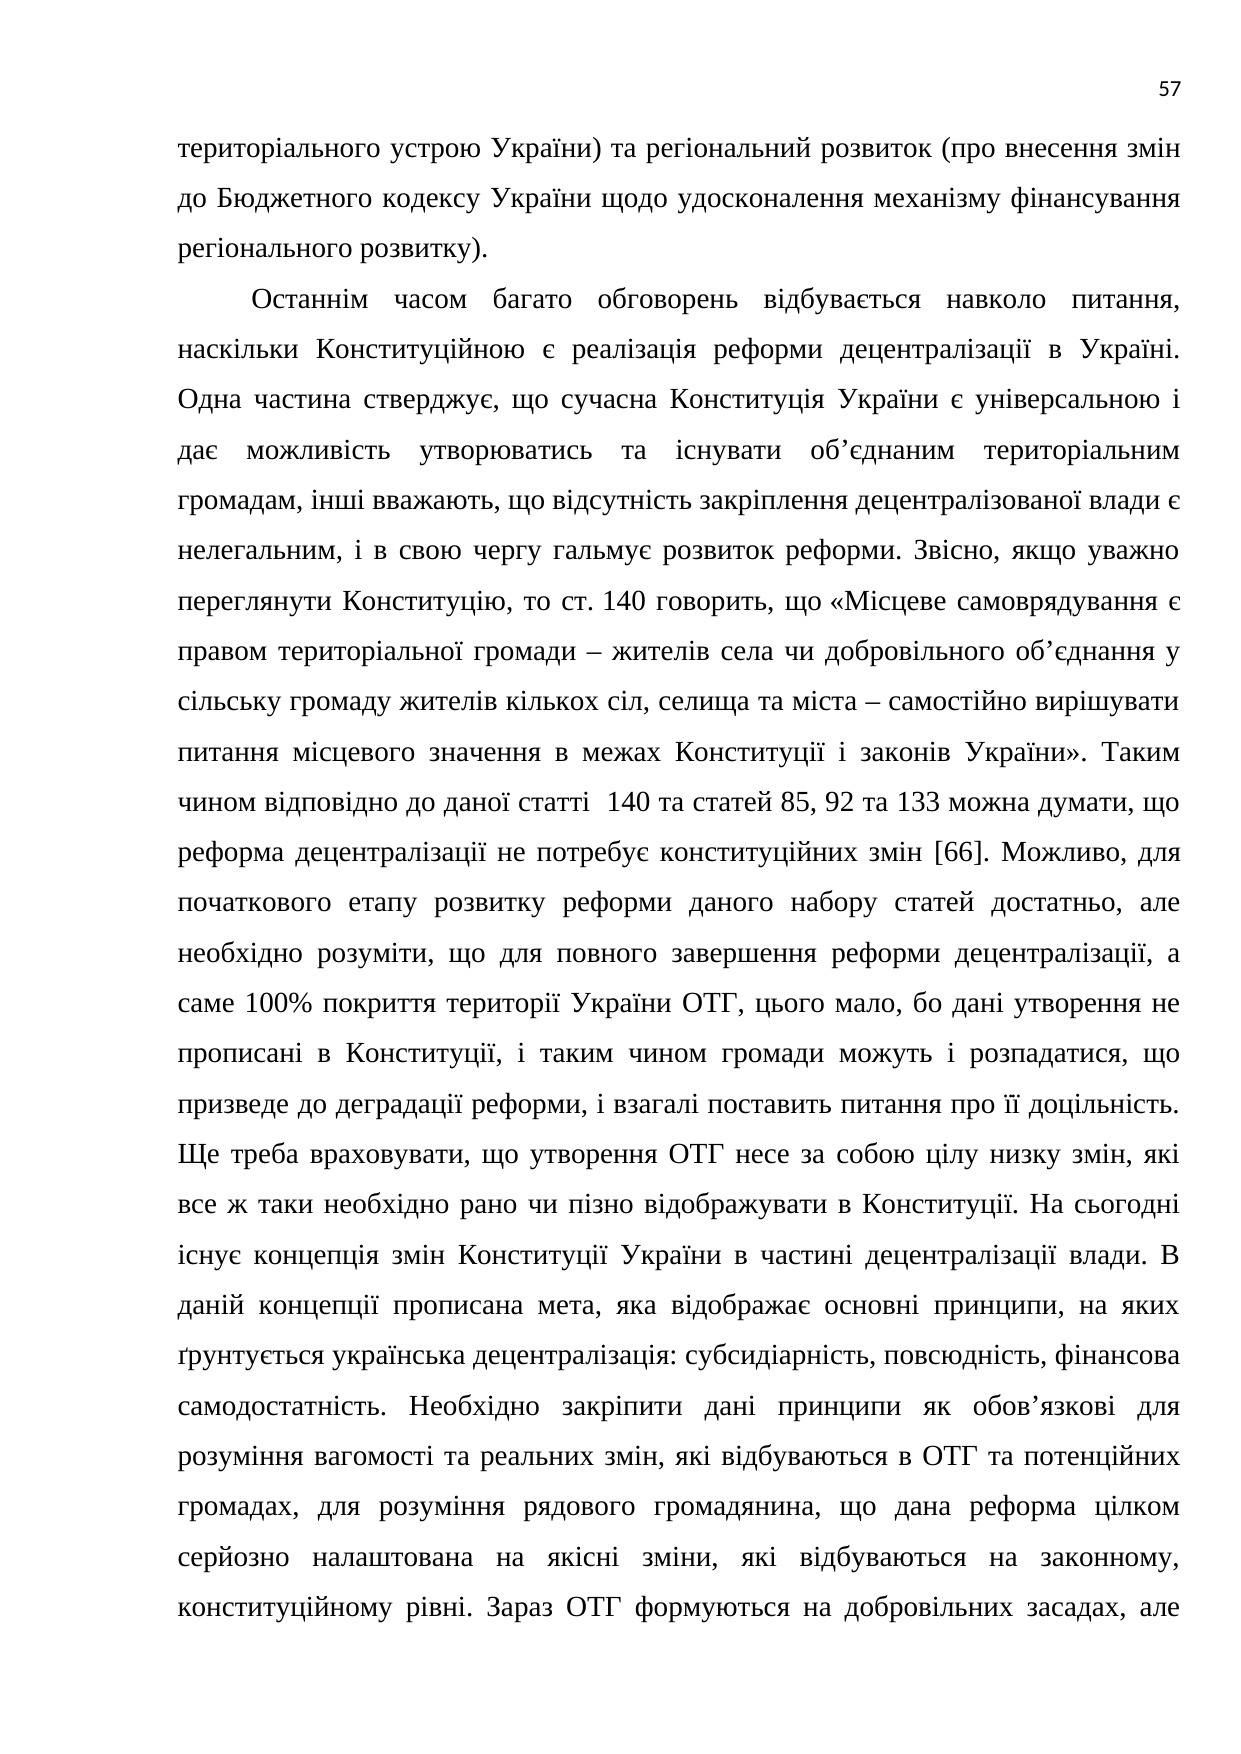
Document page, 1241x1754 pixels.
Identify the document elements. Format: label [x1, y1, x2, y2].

text [177, 130, 1181, 264]
text [177, 281, 1181, 1622]
